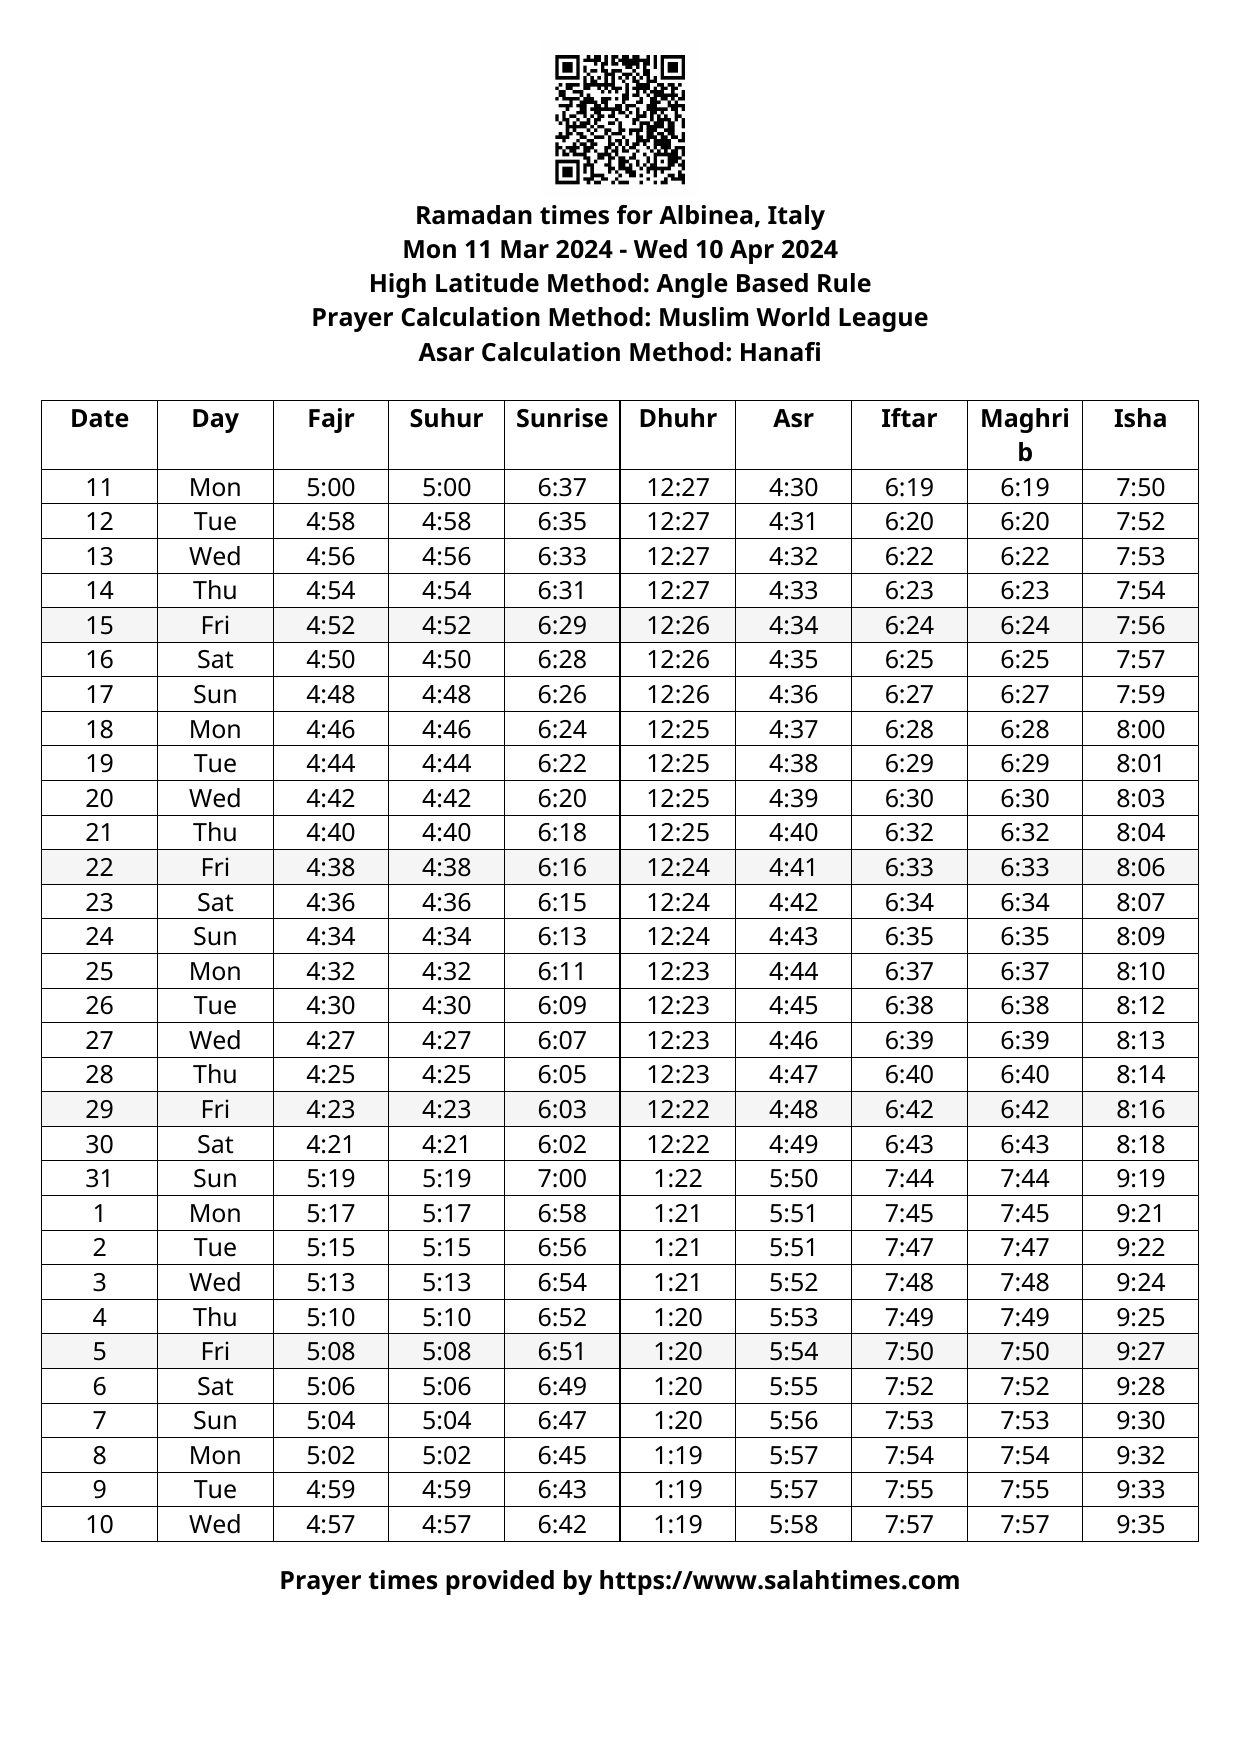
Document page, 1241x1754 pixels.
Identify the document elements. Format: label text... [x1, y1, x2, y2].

table_cell 6:33 [852, 850, 967, 884]
table_cell Sun [158, 1404, 273, 1437]
text Asar Calculation Method: Hanafi [42, 334, 1198, 368]
table_cell 6:26 [505, 677, 619, 711]
table_cell 9:19 [1083, 1161, 1198, 1195]
table_cell 25 [42, 954, 157, 987]
table_cell 5:55 [736, 1369, 851, 1402]
table_cell 12:25 [621, 712, 735, 745]
table_cell 6:25 [968, 643, 1082, 676]
table_cell 21 [42, 816, 157, 849]
table_cell 7:52 [852, 1369, 967, 1402]
table_cell 26 [42, 989, 157, 1022]
table_cell 8:01 [1083, 746, 1198, 780]
table_cell Sat [158, 885, 273, 918]
table_cell 12:26 [621, 608, 735, 642]
table_header Fajr [274, 401, 388, 469]
table_cell 5:54 [736, 1334, 851, 1368]
table_cell 9 [42, 1473, 157, 1506]
table_header Iftar [852, 401, 967, 469]
table_cell 5 [42, 1334, 157, 1368]
table_cell 4:46 [389, 712, 504, 745]
table_cell 7:57 [852, 1507, 967, 1541]
table_cell 6:28 [505, 643, 619, 676]
table_cell 6:29 [505, 608, 619, 642]
table_cell 4:43 [736, 919, 851, 953]
table_cell 4:48 [389, 677, 504, 711]
table_cell 4:27 [274, 1023, 388, 1057]
table_cell 5:04 [274, 1404, 388, 1437]
table_cell Mon [158, 954, 273, 987]
table_cell 6:13 [505, 919, 619, 953]
table_cell 7:52 [1083, 504, 1198, 538]
table_cell 4:44 [389, 746, 504, 780]
table_cell Tue [158, 746, 273, 780]
table_cell 6:20 [968, 504, 1082, 538]
table_cell 9:33 [1083, 1473, 1198, 1506]
table_cell 4:46 [736, 1023, 851, 1057]
table_cell Sun [158, 677, 273, 711]
table_cell 6:40 [852, 1058, 967, 1091]
table_cell 12:23 [621, 954, 735, 987]
table_cell 6:20 [505, 781, 619, 814]
table_cell 7:50 [852, 1334, 967, 1368]
table_cell 8:18 [1083, 1127, 1198, 1160]
table_cell 4:46 [274, 712, 388, 745]
table_cell 12:26 [621, 677, 735, 711]
table_cell Mon [158, 712, 273, 745]
table_cell 12:26 [621, 643, 735, 676]
table_cell 7:47 [968, 1231, 1082, 1264]
table_cell 6:28 [852, 712, 967, 745]
table_cell 11 [42, 470, 157, 503]
table_cell 4:57 [389, 1507, 504, 1541]
table_cell Tue [158, 504, 273, 538]
table_header Sunrise [505, 401, 619, 469]
table_cell Fri [158, 1334, 273, 1368]
table_cell 7:52 [968, 1369, 1082, 1402]
table_cell 8:10 [1083, 954, 1198, 987]
table_cell 6:24 [968, 608, 1082, 642]
table_cell 5:02 [389, 1438, 504, 1472]
table_cell 7:53 [852, 1404, 967, 1437]
table_cell 1:21 [621, 1231, 735, 1264]
table_cell 6:37 [968, 954, 1082, 987]
table_cell 4:40 [274, 816, 388, 849]
table_cell 6:22 [968, 539, 1082, 572]
table_cell 12:23 [621, 1023, 735, 1057]
table_cell 12:27 [621, 470, 735, 503]
table_cell 4:39 [736, 781, 851, 814]
table_cell Thu [158, 816, 273, 849]
table_cell 1:22 [621, 1161, 735, 1195]
table_cell 13 [42, 539, 157, 572]
table_cell 7:59 [1083, 677, 1198, 711]
table_cell 9:21 [1083, 1196, 1198, 1229]
table_cell 4:21 [274, 1127, 388, 1160]
table_cell 6:24 [505, 712, 619, 745]
table_cell 6:23 [968, 574, 1082, 607]
table_cell 6:09 [505, 989, 619, 1022]
table_cell 18 [42, 712, 157, 745]
table_cell 6:22 [505, 746, 619, 780]
table_cell 9:32 [1083, 1438, 1198, 1472]
table_cell 4:35 [736, 643, 851, 676]
table_cell 4:48 [274, 677, 388, 711]
table_cell 5:51 [736, 1196, 851, 1229]
table_cell 8:14 [1083, 1058, 1198, 1091]
table_cell 6:19 [968, 470, 1082, 503]
table_cell 7:49 [968, 1300, 1082, 1333]
table_cell 5:13 [274, 1265, 388, 1299]
table_cell 4:44 [736, 954, 851, 987]
text High Latitude Method: Angle Based Rule [42, 266, 1198, 300]
table_cell 1:21 [621, 1196, 735, 1229]
table_cell 4:23 [389, 1092, 504, 1126]
table_cell Mon [158, 1438, 273, 1472]
table_cell 6:39 [968, 1023, 1082, 1057]
table_cell 4:34 [389, 919, 504, 953]
table_cell 8:12 [1083, 989, 1198, 1022]
table_cell 5:04 [389, 1404, 504, 1437]
table_cell 6:32 [968, 816, 1082, 849]
text Mon 11 Mar 2024 - Wed 10 Apr 2024 [42, 232, 1198, 266]
table_cell Wed [158, 539, 273, 572]
table_cell 6:35 [852, 919, 967, 953]
table_cell 9:24 [1083, 1265, 1198, 1299]
table_cell 6:37 [505, 470, 619, 503]
table_cell 4:33 [736, 574, 851, 607]
table_cell 12:27 [621, 504, 735, 538]
table_cell 6 [42, 1369, 157, 1402]
table_cell 4:23 [274, 1092, 388, 1126]
table_cell 7:53 [968, 1404, 1082, 1437]
table_cell 12 [42, 504, 157, 538]
table_cell 6:22 [852, 539, 967, 572]
table_cell 5:08 [389, 1334, 504, 1368]
table_cell 5:00 [274, 470, 388, 503]
table_cell 4:21 [389, 1127, 504, 1160]
table_cell 6:03 [505, 1092, 619, 1126]
table_cell 7:48 [852, 1265, 967, 1299]
table_cell 12:25 [621, 816, 735, 849]
table_cell Mon [158, 470, 273, 503]
table_cell 6:27 [852, 677, 967, 711]
table_cell 6:42 [968, 1092, 1082, 1126]
table_cell 4:30 [274, 989, 388, 1022]
table_cell 6:30 [852, 781, 967, 814]
table_cell 7:54 [852, 1438, 967, 1472]
table_cell 6:43 [505, 1473, 619, 1506]
table_cell 4:58 [274, 504, 388, 538]
table_cell 4:54 [274, 574, 388, 607]
table_cell Wed [158, 1265, 273, 1299]
table_cell 20 [42, 781, 157, 814]
table_header Isha [1083, 401, 1198, 469]
table_cell 6:38 [852, 989, 967, 1022]
table_cell 7:54 [1083, 574, 1198, 607]
table_cell 8:00 [1083, 712, 1198, 745]
table_cell 8:04 [1083, 816, 1198, 849]
table_cell 16 [42, 643, 157, 676]
table_cell 5:51 [736, 1231, 851, 1264]
table_cell Sat [158, 1127, 273, 1160]
table_cell 12:23 [621, 989, 735, 1022]
table_cell 4:34 [736, 608, 851, 642]
table_cell 12:24 [621, 919, 735, 953]
table_cell Fri [158, 850, 273, 884]
table_cell 6:31 [505, 574, 619, 607]
table_cell 7:00 [505, 1161, 619, 1195]
table_cell 5:02 [274, 1438, 388, 1472]
table_cell 1:19 [621, 1473, 735, 1506]
table_cell 7:53 [1083, 539, 1198, 572]
table_cell 7:50 [968, 1334, 1082, 1368]
table_cell 8 [42, 1438, 157, 1472]
table_cell Tue [158, 989, 273, 1022]
table_cell 6:20 [852, 504, 967, 538]
table_cell 6:45 [505, 1438, 619, 1472]
table_cell 5:19 [389, 1161, 504, 1195]
table_cell 5:53 [736, 1300, 851, 1333]
table_cell 7:49 [852, 1300, 967, 1333]
table_cell 4:56 [274, 539, 388, 572]
table_cell 6:28 [968, 712, 1082, 745]
table_cell 24 [42, 919, 157, 953]
table_cell Wed [158, 781, 273, 814]
table_cell 7:44 [852, 1161, 967, 1195]
table_cell 6:27 [968, 677, 1082, 711]
table_cell 4:57 [274, 1507, 388, 1541]
table_cell 7:54 [968, 1438, 1082, 1472]
table_cell 4 [42, 1300, 157, 1333]
table_cell 5:00 [389, 470, 504, 503]
table_cell 4:59 [274, 1473, 388, 1506]
table_cell 31 [42, 1161, 157, 1195]
table_cell 7:55 [852, 1473, 967, 1506]
table_cell 4:36 [274, 885, 388, 918]
table_cell 8:06 [1083, 850, 1198, 884]
table_cell 28 [42, 1058, 157, 1091]
picture [542, 41, 699, 198]
table_cell 1:20 [621, 1334, 735, 1368]
table_cell 7:45 [852, 1196, 967, 1229]
table_cell 5:06 [389, 1369, 504, 1402]
table_cell 4:50 [389, 643, 504, 676]
table_cell 5:57 [736, 1473, 851, 1506]
table_cell 7:44 [968, 1161, 1082, 1195]
table_cell 5:57 [736, 1438, 851, 1472]
table_cell 6:47 [505, 1404, 619, 1437]
table_cell 5:52 [736, 1265, 851, 1299]
table_cell 6:24 [852, 608, 967, 642]
table_cell 6:56 [505, 1231, 619, 1264]
table_cell 5:17 [389, 1196, 504, 1229]
table_cell 4:38 [736, 746, 851, 780]
table_cell 12:25 [621, 746, 735, 780]
table_cell 14 [42, 574, 157, 607]
text Prayer Calculation Method: Muslim World League [42, 300, 1198, 334]
table_cell 6:15 [505, 885, 619, 918]
table_cell Sat [158, 1369, 273, 1402]
table_cell 4:32 [389, 954, 504, 987]
table_cell 9:25 [1083, 1300, 1198, 1333]
table_cell 12:27 [621, 539, 735, 572]
table_cell Wed [158, 1023, 273, 1057]
table_cell Wed [158, 1507, 273, 1541]
table_cell 12:25 [621, 781, 735, 814]
table_cell 6:02 [505, 1127, 619, 1160]
table_cell 4:30 [736, 470, 851, 503]
table_cell 9:35 [1083, 1507, 1198, 1541]
table_cell 5:56 [736, 1404, 851, 1437]
table_cell 6:18 [505, 816, 619, 849]
table_cell 7:47 [852, 1231, 967, 1264]
table_cell 9:22 [1083, 1231, 1198, 1264]
table_cell 7 [42, 1404, 157, 1437]
table_header Dhuhr [621, 401, 735, 469]
table_cell 6:38 [968, 989, 1082, 1022]
table_cell 6:29 [852, 746, 967, 780]
table_cell 6:54 [505, 1265, 619, 1299]
table_cell 6:07 [505, 1023, 619, 1057]
table_cell 7:55 [968, 1473, 1082, 1506]
table_cell 1:20 [621, 1300, 735, 1333]
table_cell Sun [158, 1161, 273, 1195]
table_cell 4:54 [389, 574, 504, 607]
table_cell 6:25 [852, 643, 967, 676]
table_cell 6:35 [505, 504, 619, 538]
table_cell 12:23 [621, 1058, 735, 1091]
table_cell 4:42 [389, 781, 504, 814]
table_cell 1 [42, 1196, 157, 1229]
table_cell 5:50 [736, 1161, 851, 1195]
table_cell 4:37 [736, 712, 851, 745]
table_cell 4:27 [389, 1023, 504, 1057]
table_cell 4:32 [274, 954, 388, 987]
table_cell 8:13 [1083, 1023, 1198, 1057]
table_cell Thu [158, 1058, 273, 1091]
table_cell Fri [158, 1092, 273, 1126]
table_cell 4:52 [389, 608, 504, 642]
table_cell 4:58 [389, 504, 504, 538]
table_cell 6:39 [852, 1023, 967, 1057]
table_cell 23 [42, 885, 157, 918]
table_cell 6:05 [505, 1058, 619, 1091]
table_cell 4:41 [736, 850, 851, 884]
table_cell 4:31 [736, 504, 851, 538]
table_cell 4:40 [389, 816, 504, 849]
table_cell 4:44 [274, 746, 388, 780]
text Prayer times provided by https://www.salahtimes.com [42, 1563, 1198, 1597]
table_cell 4:50 [274, 643, 388, 676]
table_cell Thu [158, 1300, 273, 1333]
table_cell 6:42 [505, 1507, 619, 1541]
table_cell 5:58 [736, 1507, 851, 1541]
table_header Suhur [389, 401, 504, 469]
table_cell 6:33 [968, 850, 1082, 884]
table_cell Sun [158, 919, 273, 953]
table_cell 1:21 [621, 1265, 735, 1299]
table_cell 4:25 [274, 1058, 388, 1091]
table_cell 4:30 [389, 989, 504, 1022]
table_cell 6:43 [852, 1127, 967, 1160]
table_cell 8:16 [1083, 1092, 1198, 1126]
table_cell 12:27 [621, 574, 735, 607]
table_cell 4:25 [389, 1058, 504, 1091]
table_cell 4:42 [274, 781, 388, 814]
table_cell 5:06 [274, 1369, 388, 1402]
table_cell 4:32 [736, 539, 851, 572]
table_cell 6:42 [852, 1092, 967, 1126]
table_header Date [42, 401, 157, 469]
table_cell 4:45 [736, 989, 851, 1022]
table_cell 27 [42, 1023, 157, 1057]
table_cell 7:56 [1083, 608, 1198, 642]
table_cell 7:48 [968, 1265, 1082, 1299]
table_cell 6:34 [968, 885, 1082, 918]
table_cell 6:33 [505, 539, 619, 572]
table_cell 4:59 [389, 1473, 504, 1506]
table_cell Mon [158, 1196, 273, 1229]
table_cell 9:30 [1083, 1404, 1198, 1437]
table_cell 7:57 [968, 1507, 1082, 1541]
table_cell 10 [42, 1507, 157, 1541]
table_cell 4:36 [736, 677, 851, 711]
table_cell 6:58 [505, 1196, 619, 1229]
table_cell 4:52 [274, 608, 388, 642]
table_cell 1:20 [621, 1404, 735, 1437]
table_cell 6:23 [852, 574, 967, 607]
table_cell Sat [158, 643, 273, 676]
table_cell 4:38 [274, 850, 388, 884]
table_cell 7:45 [968, 1196, 1082, 1229]
table_cell 6:49 [505, 1369, 619, 1402]
table_cell 12:22 [621, 1127, 735, 1160]
table_cell 15 [42, 608, 157, 642]
table_cell 12:24 [621, 850, 735, 884]
table_cell 6:30 [968, 781, 1082, 814]
table_cell 6:19 [852, 470, 967, 503]
table_cell 4:36 [389, 885, 504, 918]
table_header Day [158, 401, 273, 469]
table_cell 6:11 [505, 954, 619, 987]
table_cell 5:17 [274, 1196, 388, 1229]
table_cell 9:27 [1083, 1334, 1198, 1368]
table_cell 5:15 [389, 1231, 504, 1264]
table_cell 30 [42, 1127, 157, 1160]
table_cell 6:37 [852, 954, 967, 987]
table_cell 6:43 [968, 1127, 1082, 1160]
table_cell 9:28 [1083, 1369, 1198, 1402]
table_cell 5:15 [274, 1231, 388, 1264]
table_header Asr [736, 401, 851, 469]
table_cell 19 [42, 746, 157, 780]
table_cell 5:10 [274, 1300, 388, 1333]
table_cell 1:19 [621, 1438, 735, 1472]
table_cell 4:48 [736, 1092, 851, 1126]
table_cell 4:42 [736, 885, 851, 918]
table_cell 22 [42, 850, 157, 884]
table_cell 29 [42, 1092, 157, 1126]
table_cell 6:52 [505, 1300, 619, 1333]
table_cell 12:22 [621, 1092, 735, 1126]
table_cell 1:20 [621, 1369, 735, 1402]
table_cell 4:38 [389, 850, 504, 884]
table_cell 3 [42, 1265, 157, 1299]
table_cell 8:07 [1083, 885, 1198, 918]
text Ramadan times for Albinea, Italy [42, 198, 1198, 232]
table_cell Tue [158, 1231, 273, 1264]
table_cell 5:08 [274, 1334, 388, 1368]
table_cell 2 [42, 1231, 157, 1264]
table_cell 5:19 [274, 1161, 388, 1195]
table_cell 6:35 [968, 919, 1082, 953]
table_cell 8:03 [1083, 781, 1198, 814]
table_cell 6:51 [505, 1334, 619, 1368]
table_cell 6:16 [505, 850, 619, 884]
table_cell 4:49 [736, 1127, 851, 1160]
table_cell 4:40 [736, 816, 851, 849]
table_cell Thu [158, 574, 273, 607]
table_cell Tue [158, 1473, 273, 1506]
table_cell 1:19 [621, 1507, 735, 1541]
table_cell 4:34 [274, 919, 388, 953]
table_cell 6:32 [852, 816, 967, 849]
table_cell 6:40 [968, 1058, 1082, 1091]
table_cell 7:57 [1083, 643, 1198, 676]
table_header Maghrib [968, 401, 1082, 469]
table_cell 5:10 [389, 1300, 504, 1333]
table_cell 7:50 [1083, 470, 1198, 503]
table_cell Fri [158, 608, 273, 642]
table_cell 4:47 [736, 1058, 851, 1091]
table_cell 5:13 [389, 1265, 504, 1299]
table_cell 17 [42, 677, 157, 711]
table_cell 8:09 [1083, 919, 1198, 953]
table_cell 6:29 [968, 746, 1082, 780]
table_cell 6:34 [852, 885, 967, 918]
table_cell 4:56 [389, 539, 504, 572]
table_cell 12:24 [621, 885, 735, 918]
